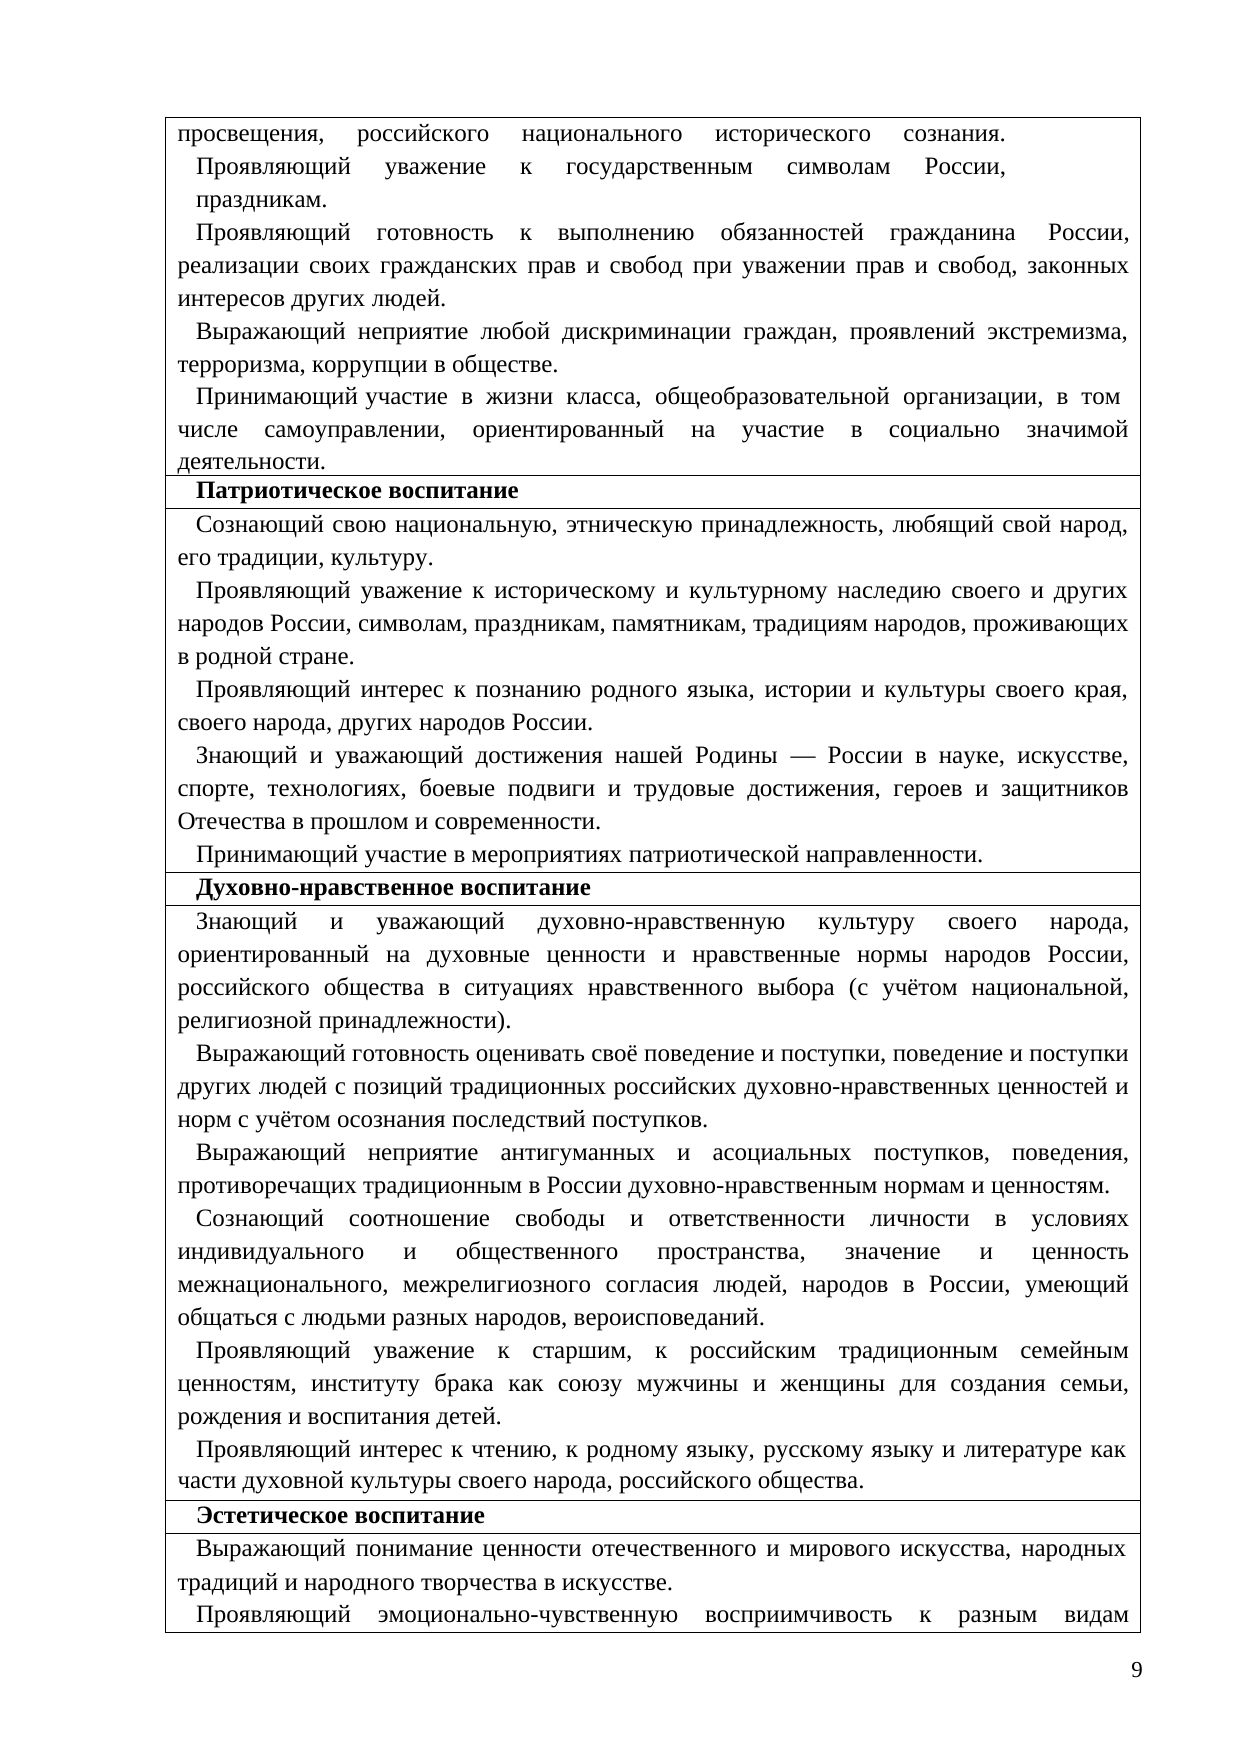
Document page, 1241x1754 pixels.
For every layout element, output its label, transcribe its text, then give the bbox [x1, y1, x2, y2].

table_cell Патриотическое воспитание [166, 476, 1140, 508]
table_cell Сознающий свою национальную, этническую принадлежность, любящий свой народ, его традиции, культуру. Проявляющий уважение к историческому и культурному наследию своего и других народов России, символам, праздникам, памятникам, традициям народов, проживающих в родной стране. Проявляющий интерес к познанию родного языка, истории и культуры своего края, своего народа, других народов России. Знающий и уважающий достижения нашей Родины — России в науке, искусстве, спорте, технологиях, боевые подвиги и трудовые достижения, героев и защитников Отечества в прошлом и современности. Принимающий участие в мероприятиях патриотической направленности. [166, 509, 1140, 872]
table_cell Духовно-нравственное воспитание [166, 873, 1140, 905]
table_cell Знающий и уважающий духовно-нравственную культуру своего народа, ориентированный на духовные ценности и нравственные нормы народов России, российского общества в ситуациях нравственного выбора (с учётом национальной, религиозной принадлежности). Выражающий готовность оценивать своё поведение и поступки, поведение и поступки других людей с позиций традиционных российских духовно-нравственных ценностей и норм с учётом осознания последствий поступков. Выражающий неприятие антигуманных и асоциальных поступков, поведения, противоречащих традиционным в России духовно-нравственным нормам и ценностям. Сознающий соотношение свободы и ответственности личности в условиях индивидуального и общественного пространства, значение и ценность межнационального, межрелигиозного согласия людей, народов в России, умеющий общаться с людьми разных народов, вероисповеданий. Проявляющий уважение к старшим, к российским традиционным семейным ценностям, институту брака как союзу мужчины и женщины для создания семьи, рождения и воспитания детей. Проявляющий интерес к чтению, к родному языку, русскому языку и литературе как части духовной культуры своего народа, российского общества. [166, 906, 1140, 1499]
table_cell Выражающий понимание ценности отечественного и мирового искусства, народных традиций и народного творчества в искусстве. Проявляющий эмоционально-чувственную восприимчивость к разным видам [166, 1534, 1140, 1632]
table_cell Эстетическое воспитание [166, 1501, 1140, 1532]
table_header просвещения, российского национального исторического сознания. Проявляющий уважение к государственным символам России, праздникам. Проявляющий готовность к выполнению обязанностей гражданина России, реализации своих гражданских прав и свобод при уважении прав и свобод, законных интересов других людей. Выражающий неприятие любой дискриминации граждан, проявлений экстремизма, терроризма, коррупции в обществе. Принимающий участие в жизни класса, общеобразовательной организации, в том числе самоуправлении, ориентированный на участие в социально значимой деятельности. [166, 118, 1140, 475]
